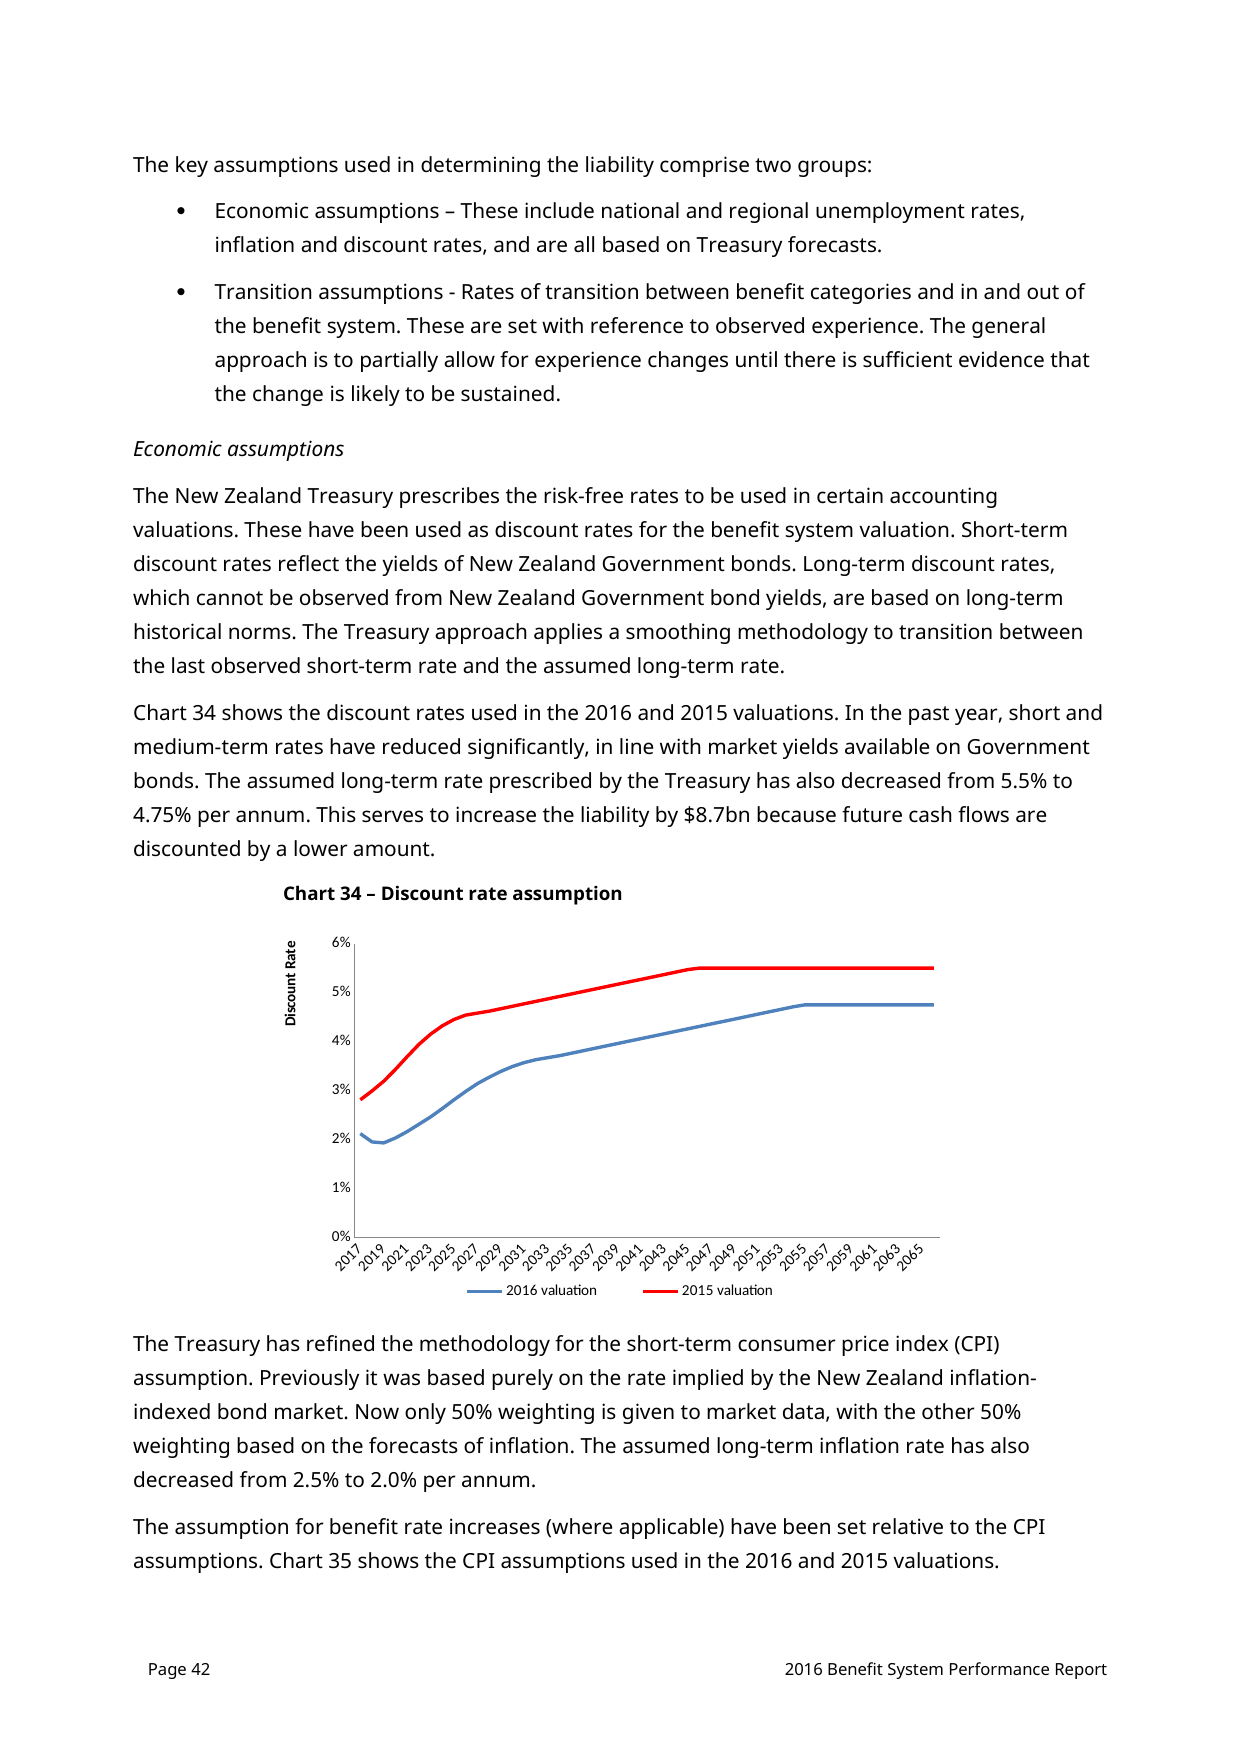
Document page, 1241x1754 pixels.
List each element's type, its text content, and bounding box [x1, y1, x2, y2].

text The assumption for benefit rate increases (where applicable) have been set relative to the CPI assumptions. Chart 35 shows the CPI assumptions used in the 2016 and 2015 valuations. [133, 1512, 1107, 1574]
text Chart 34 shows the discount rates used in the 2016 and 2015 valuations. In the past year, short and medium-term rates have reduced significantly, in line with market yields available on Government bonds. The assumed long-term rate prescribed by the Treasury has also decreased from 5.5% to 4.75% per annum. This serves to increase the liability by $8.7bn because future cash flows are discounted by a lower amount. [133, 698, 1107, 862]
subtitle Economic assumptions [133, 434, 1107, 463]
text The key assumptions used in determining the liability comprise two groups: [133, 150, 1107, 178]
text Transition assumptions - Rates of transition between benefit categories and in and out of the benefit system. These are set with reference to observed experience. The general approach is to partially allow for experience changes until there is sufficient evidence that the change is likely to be sustained. [177, 277, 1107, 408]
text The Treasury has refined the methodology for the short-term consumer price index (CPI) assumption. Previously it was based purely on the rate implied by the New Zealand inflation-indexed bond market. Now only 50% weighting is given to market data, with the other 50% weighting based on the forecasts of inflation. The assumed long-term inflation rate has also decreased from 2.5% to 2.0% per annum. [133, 1329, 1107, 1494]
text Economic assumptions – These include national and regional unemployment rates, inflation and discount rates, and are all based on Treasury forecasts. [177, 197, 1107, 259]
text The New Zealand Treasury prescribes the risk-free rates to be used in certain accounting valuations. These have been used as discount rates for the benefit system valuation. Short-term discount rates reflect the yields of New Zealand Government bonds. Long-term discount rates, which cannot be observed from New Zealand Government bond yields, are based on long-term historical norms. The Treasury approach applies a smoothing methodology to transition between the last observed short-term rate and the assumed long-term rate. [133, 481, 1107, 679]
text Chart 34 – Discount rate assumption [208, 881, 1107, 906]
